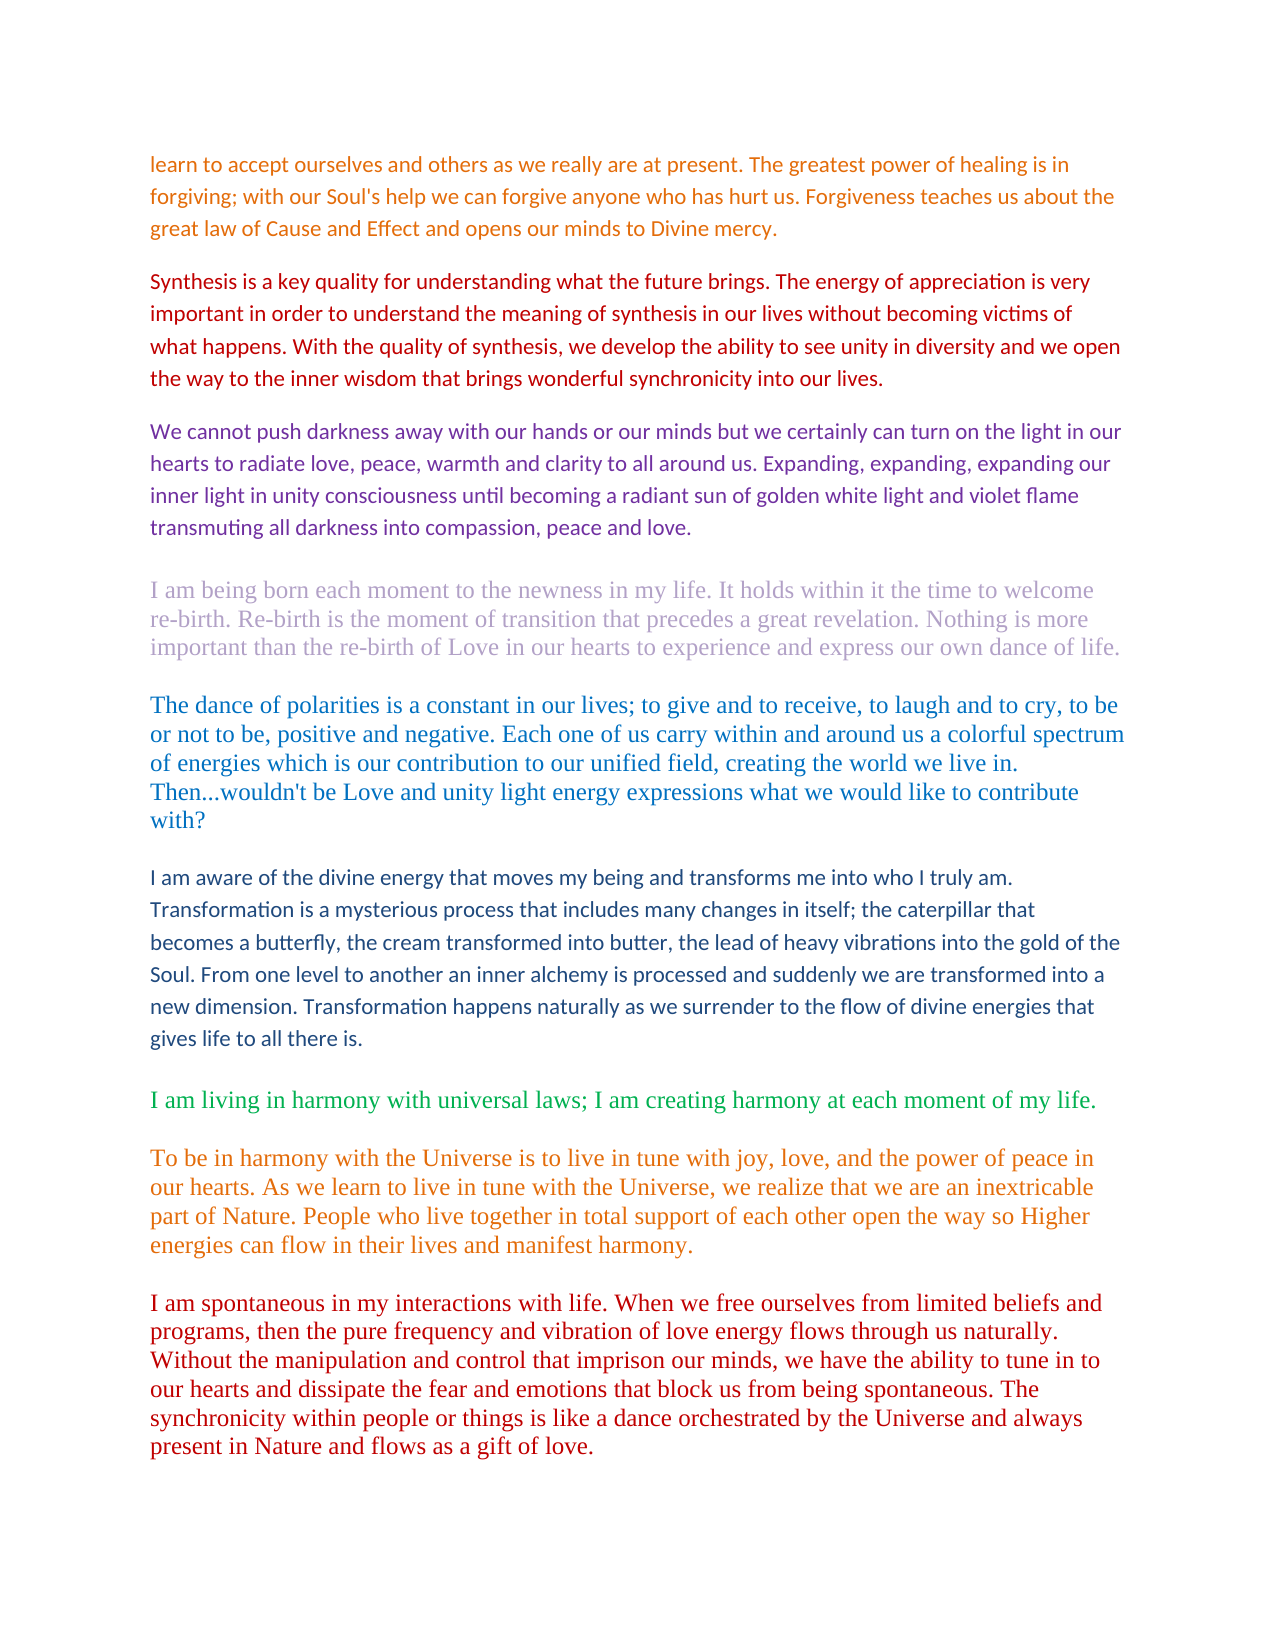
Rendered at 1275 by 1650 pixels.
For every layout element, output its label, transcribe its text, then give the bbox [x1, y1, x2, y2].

text I am spontaneous in my interactions with life. When we free ourselves from limited beliefs and programs, then the pure frequency and vibration of love energy flows through us naturally. Without the manipulation and control that imprison our minds, we have the ability to tune in to our hearts and dissipate the fear and emotions that block us from being spontaneous. The synchronicity within people or things is like a dance orchestrated by the Universe and always present in Nature and flows as a gift of love. [150, 1288, 1125, 1460]
text To be in harmony with the Universe is to live in tune with joy, love, and the power of peace in our hearts. As we learn to live in tune with the Universe, we realize that we are an inextricable part of Nature. People who live together in total support of each other open the way so Higher energies can flow in their lives and manifest harmony. [150, 1143, 1125, 1258]
text The dance of polarities is a constant in our lives; to give and to receive, to laugh and to cry, to be or not to be, positive and negative. Each one of us carry within and around us a colorful spectrum of energies which is our contribution to our unified field, creating the world we live in. Then...wouldn't be Love and unity light energy expressions what we would like to contribute with? [150, 690, 1125, 834]
text I am aware of the divine energy that moves my being and transforms me into who I truly am. Transformation is a mysterious process that includes many changes in itself; the caterpillar that becomes a butterfly, the cream transformed into butter, the lead of heavy vibrations into the gold of the Soul. From one level to another an inner alchemy is processed and suddenly we are transformed into a new dimension. Transformation happens naturally as we surrender to the flow of divine energies that gives life to all there is. [150, 863, 1125, 1052]
text I am being born each moment to the newness in my life. It holds within it the time to welcome re-birth. Re-birth is the moment of transition that precedes a great revelation. Nothing is more important than the re-birth of Love in our hearts to experience and express our own dance of life. [150, 575, 1125, 661]
text We cannot push darkness away with our hands or our minds but we certainly can turn on the light in our hearts to radiate love, peace, warmth and clarity to all around us. Expanding, expanding, expanding our inner light in unity consciousness until becoming a radiant sun of golden white light and violet flame transmuting all darkness into compassion, peace and love. [150, 417, 1125, 542]
text Synthesis is a key quality for understanding what the future brings. The energy of appreciation is very important in order to understand the meaning of synthesis in our lives without becoming victims of what happens. With the quality of synthesis, we develop the ability to see unity in diversity and we open the way to the inner wisdom that brings wonderful synchronicity into our lives. [150, 267, 1125, 392]
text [150, 150, 1125, 242]
text I am living in harmony with universal laws; I am creating harmony at each moment of my life. [150, 1086, 1125, 1114]
